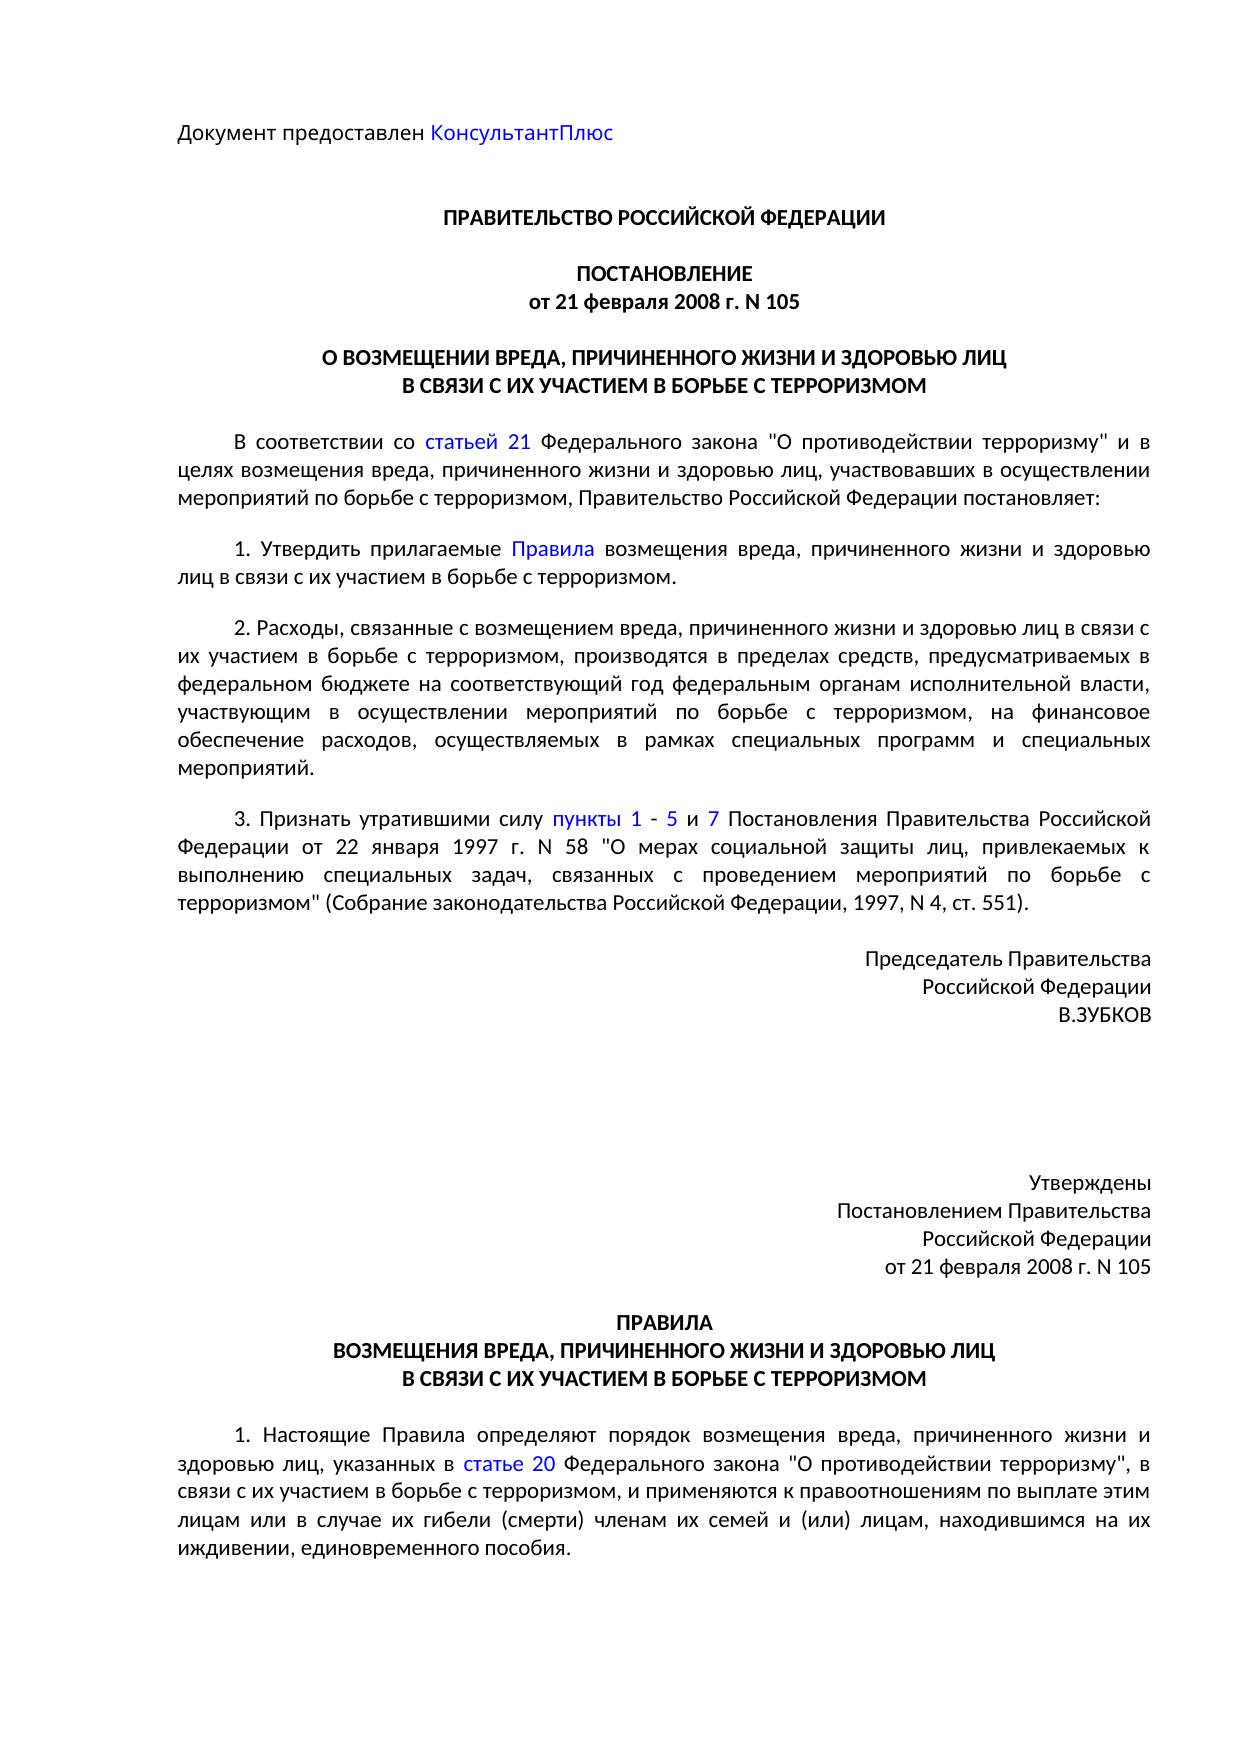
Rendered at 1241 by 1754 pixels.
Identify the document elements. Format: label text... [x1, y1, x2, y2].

title ПОСТАНОВЛЕНИЕ [177, 259, 1152, 287]
text 2. Расходы, связанные с возмещением вреда, причиненного жизни и здоровью лиц в связи с их участием в борьбе с терроризмом, производятся в пределах средств, предусматриваемых в федеральном бюджете на соответствующий год федеральным органам исполнительной власти, участвующим в осуществлении мероприятий по борьбе с терроризмом, на финансовое обеспечение расходов, осуществляемых в рамках специальных программ и специальных мероприятий. [177, 613, 1152, 781]
title ВОЗМЕЩЕНИЯ ВРЕДА, ПРИЧИНЕННОГО ЖИЗНИ И ЗДОРОВЬЮ ЛИЦ [177, 1337, 1152, 1364]
title В СВЯЗИ С ИХ УЧАСТИЕМ В БОРЬБЕ С ТЕРРОРИЗМОМ [177, 1364, 1152, 1393]
text Российской Федерации [177, 972, 1152, 1000]
title ПРАВИЛА [177, 1308, 1152, 1337]
text от 21 февраля 2008 г. N 105 [177, 1252, 1152, 1281]
text Утверждены [177, 1168, 1152, 1196]
text Российской Федерации [177, 1224, 1152, 1252]
text 1. Настоящие Правила определяют порядок возмещения вреда, причиненного жизни и здоровью лиц, указанных в статье 20 Федерального закона "О противодействии терроризму", в связи с их участием в борьбе с терроризмом, и применяются к правоотношениям по выплате этим лицам или в случае их гибели (смерти) членам их семей и (или) лицам, находившимся на их иждивении, единовременного пособия. [177, 1421, 1152, 1561]
title О ВОЗМЕЩЕНИИ ВРЕДА, ПРИЧИНЕННОГО ЖИЗНИ И ЗДОРОВЬЮ ЛИЦ [177, 343, 1152, 371]
text В соответствии со статьей 21 Федерального закона "О противодействии терроризму" и в целях возмещения вреда, причиненного жизни и здоровью лиц, участвовавших в осуществлении мероприятий по борьбе с терроризмом, Правительство Российской Федерации постановляет: [177, 427, 1152, 511]
text 3. Признать утратившими силу пункты 1 - 5 и 7 Постановления Правительства Российской Федерации от 22 января 1997 г. N 58 "О мерах социальной защиты лиц, привлекаемых к выполнению специальных задач, связанных с проведением мероприятий по борьбе с терроризмом" (Собрание законодательства Российской Федерации, 1997, N 4, ст. 551). [177, 804, 1152, 916]
text Председатель Правительства [177, 944, 1152, 972]
text 1. Утвердить прилагаемые Правила возмещения вреда, причиненного жизни и здоровью лиц в связи с их участием в борьбе с терроризмом. [177, 534, 1152, 590]
text В.ЗУБКОВ [177, 1000, 1152, 1028]
title Документ предоставлен КонсультантПлюс [177, 118, 1152, 175]
title от 21 февраля 2008 г. N 105 [177, 287, 1152, 315]
title В СВЯЗИ С ИХ УЧАСТИЕМ В БОРЬБЕ С ТЕРРОРИЗМОМ [177, 371, 1152, 399]
text Постановлением Правительства [177, 1196, 1152, 1224]
title ПРАВИТЕЛЬСТВО РОССИЙСКОЙ ФЕДЕРАЦИИ [177, 203, 1152, 231]
